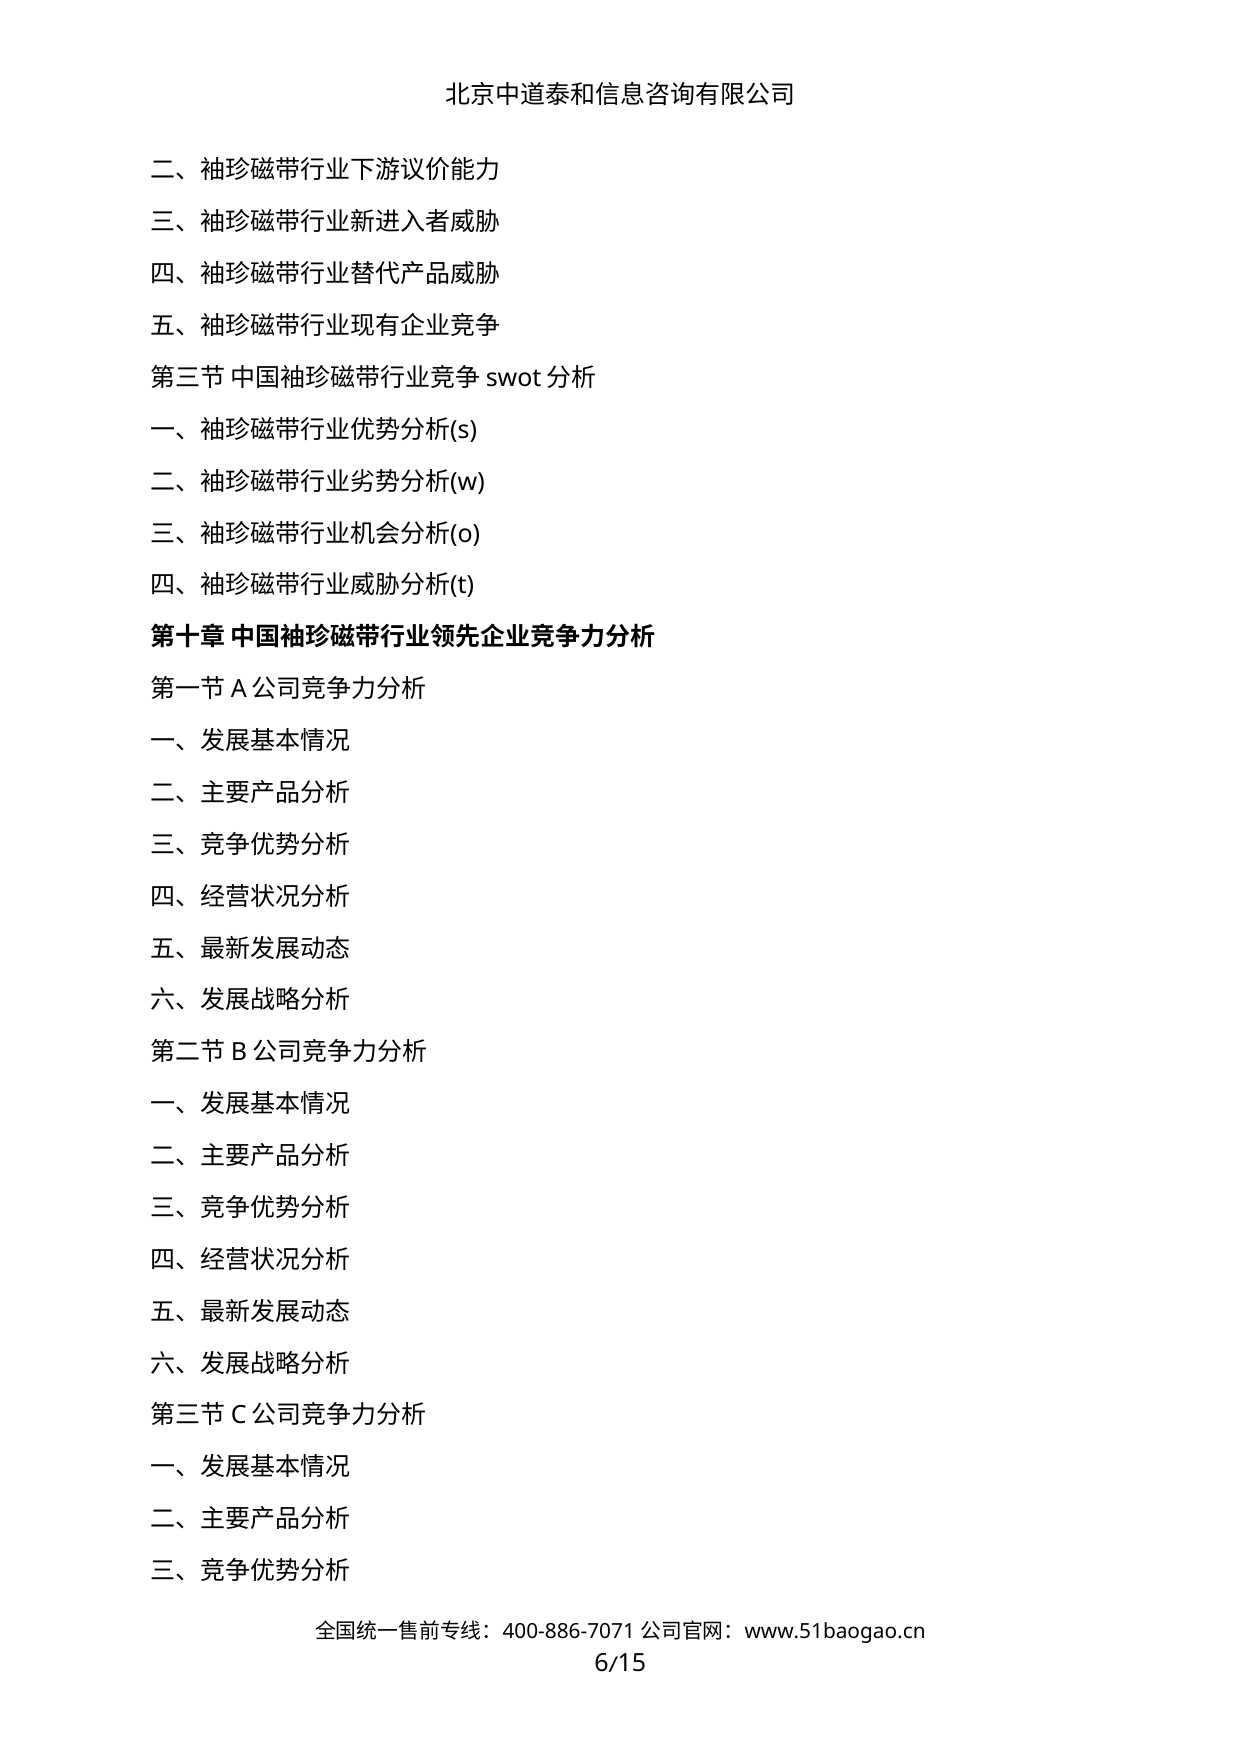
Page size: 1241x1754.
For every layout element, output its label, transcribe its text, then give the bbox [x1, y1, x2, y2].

text 二、主要产品分析 [150, 772, 1090, 809]
text 第二节 B公司竞争力分析 [150, 1032, 1090, 1068]
text 三、竞争优势分析 [150, 1187, 1090, 1224]
text 三、袖珍磁带行业新进入者威胁 [150, 202, 1090, 238]
text 四、袖珍磁带行业替代产品威胁 [150, 254, 1090, 290]
text 五、最新发展动态 [150, 1291, 1090, 1327]
text 三、竞争优势分析 [150, 824, 1090, 861]
text 二、袖珍磁带行业劣势分析(w) [150, 461, 1090, 497]
text 五、最新发展动态 [150, 928, 1090, 964]
text 一、发展基本情况 [150, 1084, 1090, 1120]
text 四、袖珍磁带行业威胁分析(t) [150, 565, 1090, 601]
text 第十章 中国袖珍磁带行业领先企业竞争力分析 [150, 617, 1090, 653]
text 四、经营状况分析 [150, 876, 1090, 912]
text 六、发展战略分析 [150, 980, 1090, 1016]
text 一、发展基本情况 [150, 721, 1090, 757]
text 第三节 C公司竞争力分析 [150, 1395, 1090, 1431]
text 一、发展基本情况 [150, 1447, 1090, 1483]
text 二、主要产品分析 [150, 1499, 1090, 1535]
text 一、袖珍磁带行业优势分析(s) [150, 409, 1090, 446]
text 三、竞争优势分析 [150, 1551, 1090, 1587]
text 第一节 A公司竞争力分析 [150, 669, 1090, 705]
text 四、经营状况分析 [150, 1239, 1090, 1276]
text 五、袖珍磁带行业现有企业竞争 [150, 306, 1090, 342]
text 六、发展战略分析 [150, 1343, 1090, 1379]
text 第三节 中国袖珍磁带行业竞争swot分析 [150, 357, 1090, 394]
text 二、主要产品分析 [150, 1136, 1090, 1172]
text 三、袖珍磁带行业机会分析(o) [150, 513, 1090, 549]
text 二、袖珍磁带行业下游议价能力 [150, 150, 1090, 186]
